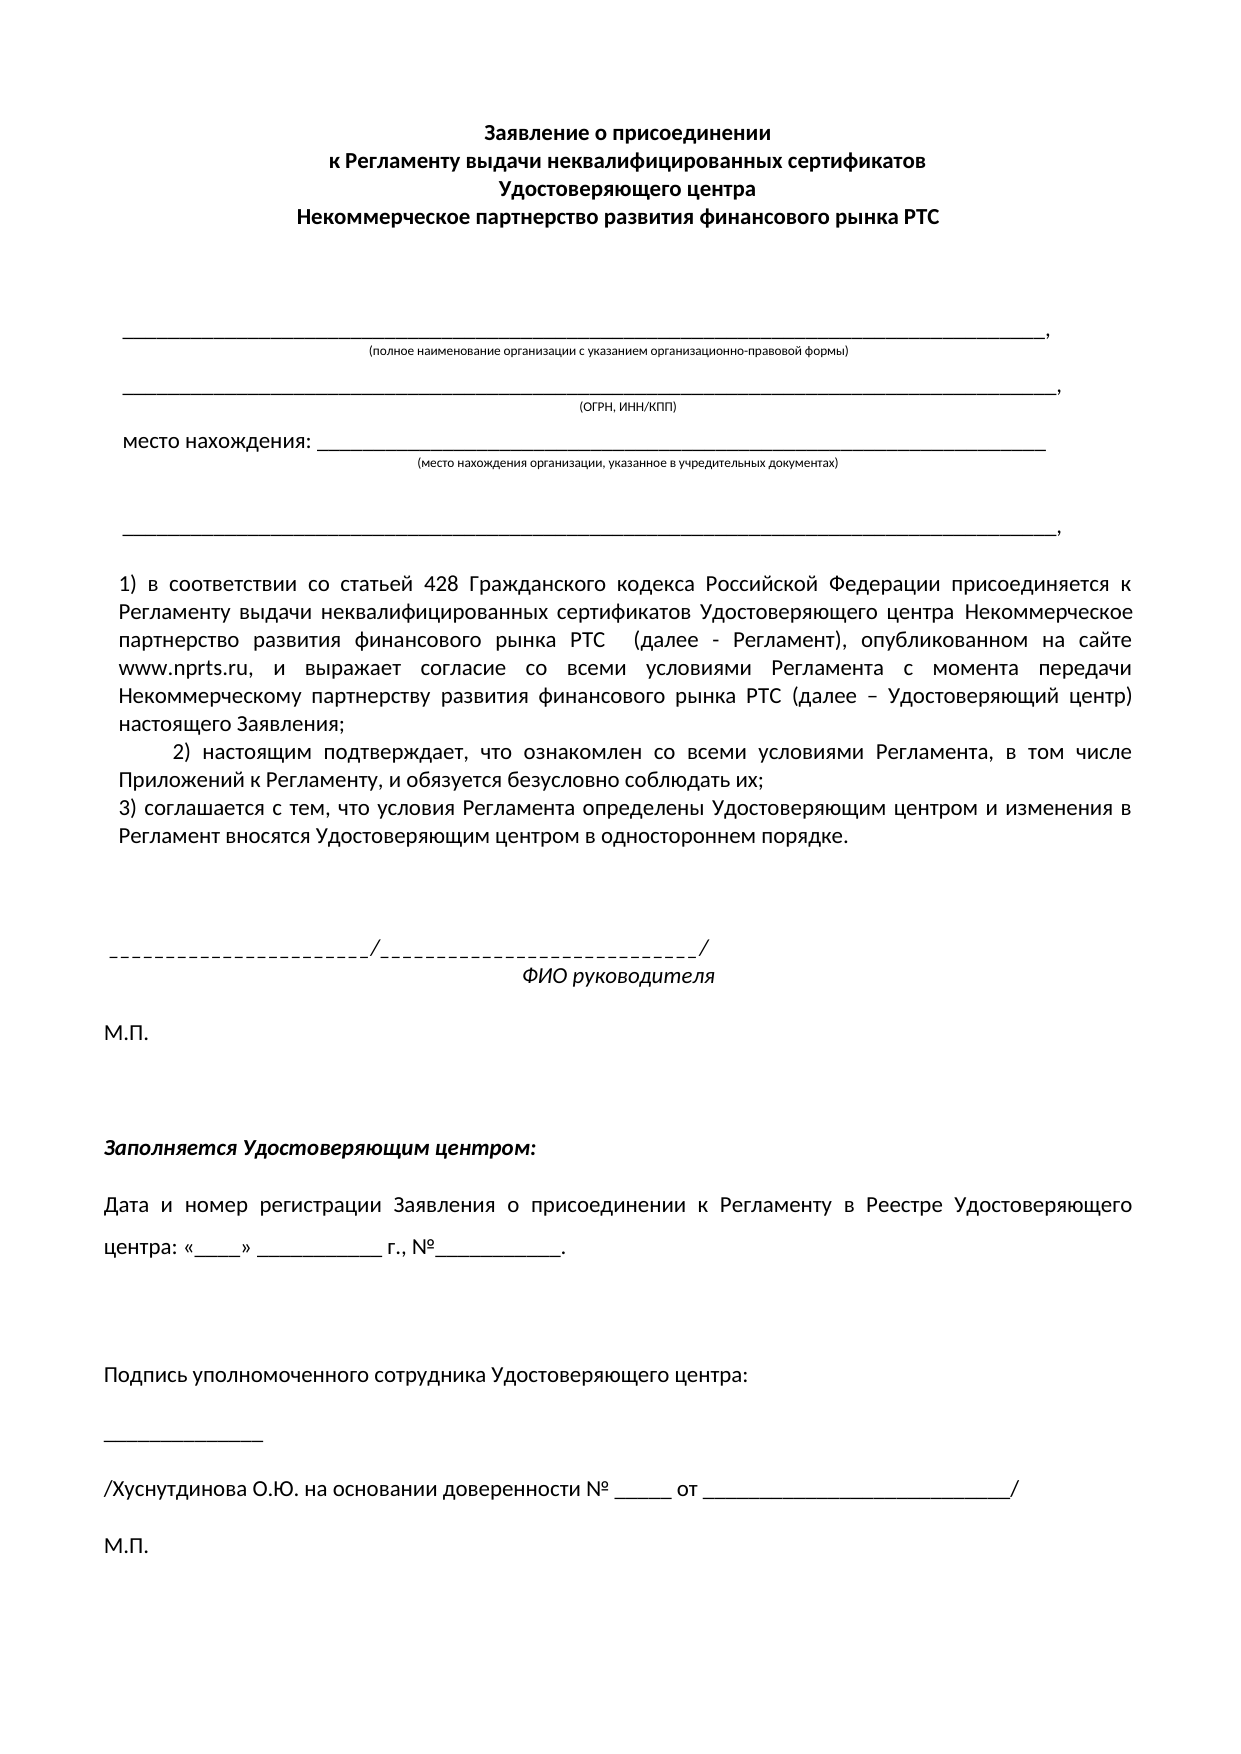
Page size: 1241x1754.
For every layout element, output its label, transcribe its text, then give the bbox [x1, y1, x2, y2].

text 3) соглашается с тем, что условия Регламента определены Удостоверяющим центром и изменения в Регламент вносятся Удостоверяющим центром в одностороннем порядке. [118, 793, 1133, 849]
text М.П. [103, 1018, 1133, 1046]
text __________________________________________________________________________________, [122, 370, 1133, 398]
text (полное наименование организации с указанием организационно-правовой формы) [122, 342, 1093, 370]
text Подпись уполномоченного сотрудника Удостоверяющего центра: [103, 1360, 1133, 1388]
text М.П. [103, 1532, 1133, 1560]
text Удостоверяющего центра [103, 174, 1152, 202]
text /Хуснутдинова О.Ю. на основании доверенности № _____ от ___________________________/ [103, 1474, 1133, 1502]
text Дата и номер регистрации Заявления о присоединении к Регламенту в Реестре Удостоверяющего центра: «____» ___________ г., №___________. [103, 1190, 1133, 1260]
text Некоммерческое партнерство развития финансового рынка РТС [103, 202, 1133, 230]
text 1) в соответствии со статьей 428 Гражданского кодекса Российской Федерации присоединяется к Регламенту выдачи неквалифицированных сертификатов Удостоверяющего центра Некоммерческое партнерство развития финансового рынка РТС (далее - Регламент), опубликованном на сайте www.nprts.ru, и выражает согласие со всеми условиями Регламента с момента передачи Некоммерческому партнерству развития финансового рынка РТС (далее – Удостоверяющий центр) настоящего Заявления; [118, 569, 1133, 737]
text Заполняется Удостоверяющим центром: [103, 1133, 1133, 1161]
text Заявление о присоединении [103, 118, 1152, 146]
text (ОГРН, ИНН/КПП) [122, 398, 1133, 426]
text ______________ [103, 1417, 1133, 1445]
text 2) настоящим подтверждает, что ознакомлен со всеми условиями Регламента, в том числе Приложений к Регламенту, и обязуется безусловно соблюдать их; [118, 737, 1133, 793]
text ФИО руководителя [103, 961, 1133, 989]
text _________________________________________________________________________________, [122, 314, 1133, 342]
text __________________________________________________________________________________, [122, 512, 1133, 539]
text _______________________/____________________________/ [103, 933, 1133, 961]
text (место нахождения организации, указанное в учредительных документах) [122, 454, 1133, 482]
text место нахождения: ________________________________________________________________ [122, 426, 1133, 454]
text к Регламенту выдачи неквалифицированных сертификатов [103, 146, 1152, 174]
